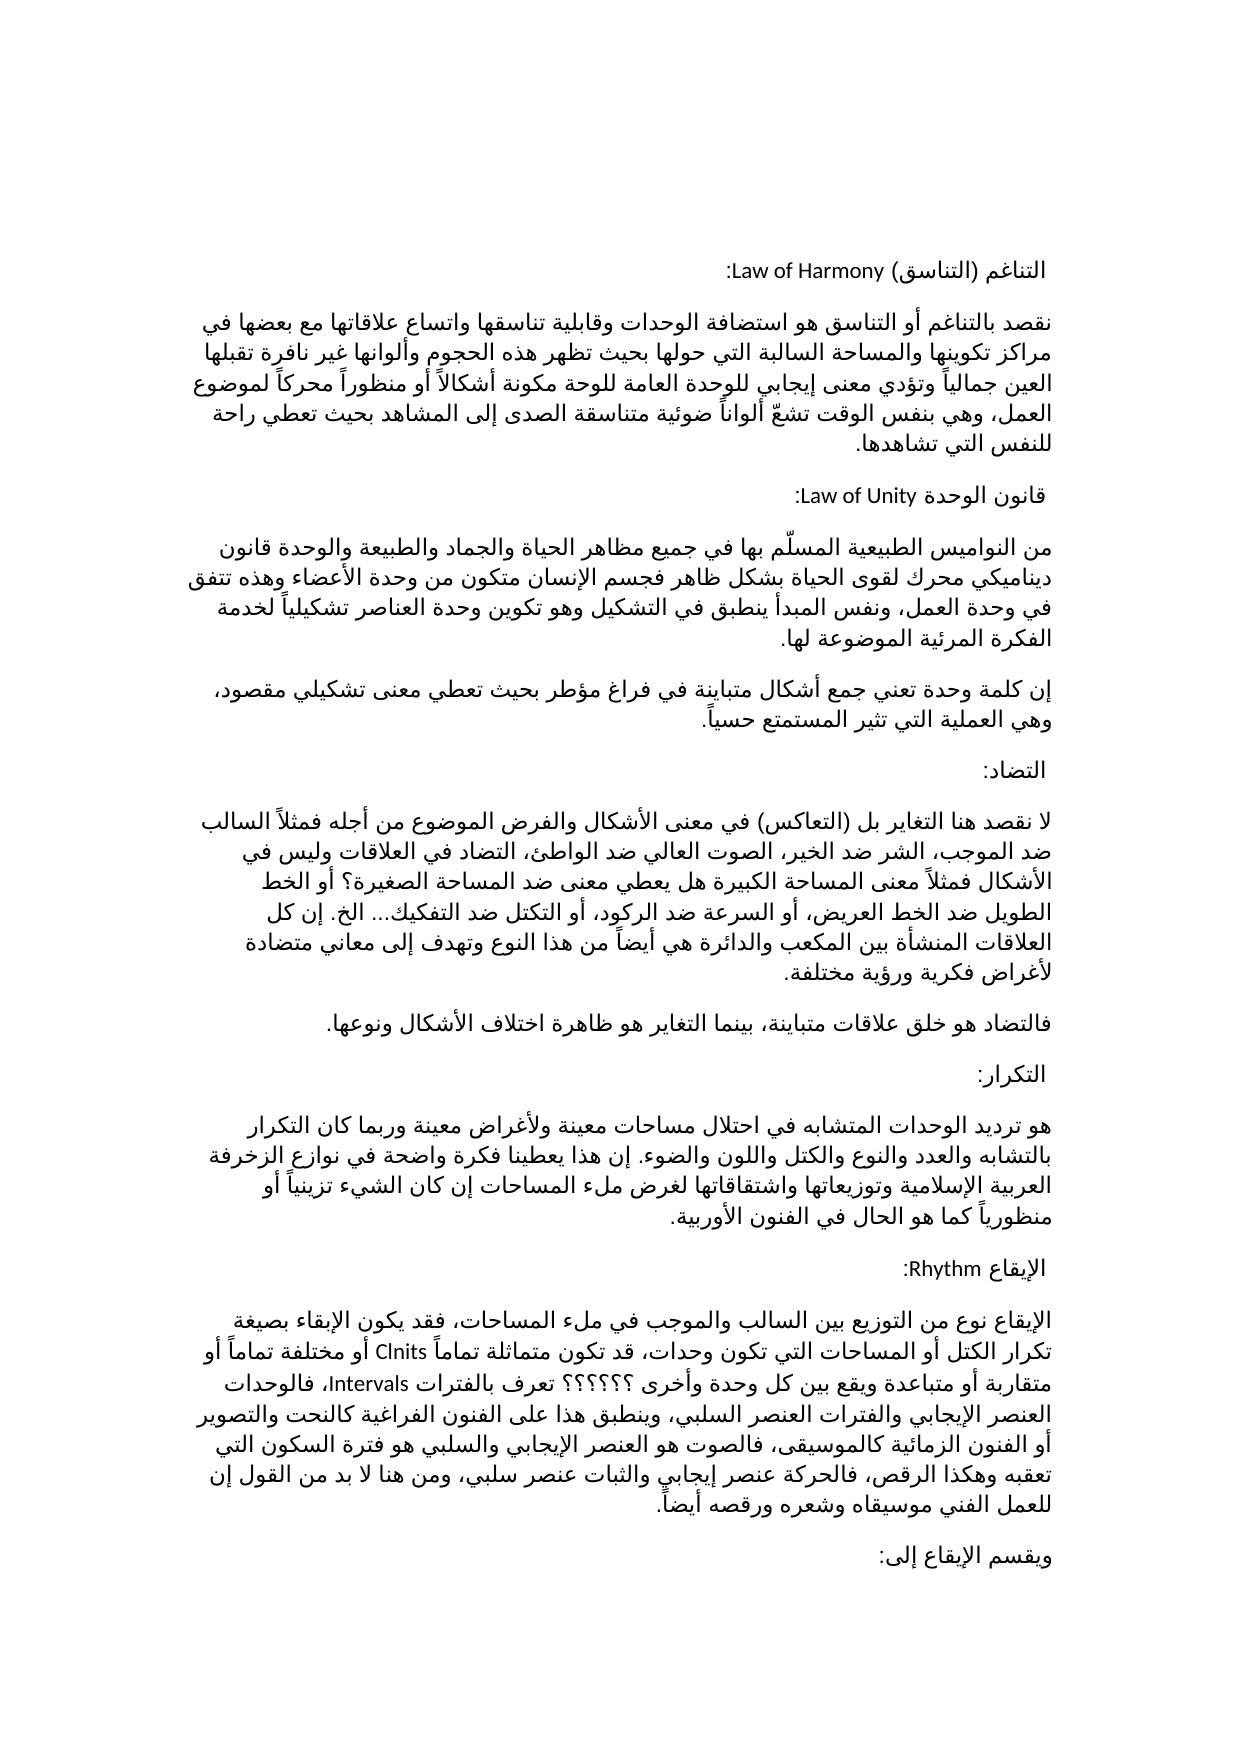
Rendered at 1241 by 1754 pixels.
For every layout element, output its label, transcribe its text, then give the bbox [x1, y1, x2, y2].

text هو ترديد الوحدات المتشابه في احتلال مساحات معينة ولأغراض معينة وربما كان التكرار بالتشابه والعدد والنوع والكتل واللون والضوء. إن هذا يعطينا فكرة واضحة في نوازع الزخرفة العربية الإسلامية وتوزيعاتها واشتقاقاتها لغرض ملء المساحات إن كان الشيء تزينياً أو منظورياً كما هو الحال في الفنون الأوربية. [187, 1112, 1053, 1229]
text الإيقاع نوع من التوزيع بين السالب والموجب في ملء المساحات، فقد يكون الإبقاء بصيغة تكرار الكتل أو المساحات التي تكون وحدات، قد تكون متماثلة تماماً Clnits أو مختلفة تماماً أو متقاربة أو متباعدة ويقع بين كل وحدة وأخرى ؟؟؟؟؟؟ تعرف بالفترات Intervals، فالوحدات العنصر الإيجابي والفترات العنصر السلبي، وينطبق هذا على الفنون الفراغية كالنحت والتصوير أو الفنون الزمائية كالموسيقى، فالصوت هو العنصر الإيجابي والسلبي هو فترة السكون التي تعقبه وهكذا الرقص، فالحركة عنصر إيجابي والثبات عنصر سلبي، ومن هنا لا بد من القول إن للعمل الفني موسيقاه وشعره ورقصه أيضاً. [187, 1307, 1053, 1518]
text لا نقصد هنا التغاير بل (التعاكس) في معنى الأشكال والفرض الموضوع من أجله فمثلاً السالب ضد الموجب، الشر ضد الخير، الصوت العالي ضد الواطئ، التضاد في العلاقات وليس في الأشكال فمثلاً معنى المساحة الكبيرة هل يعطي معنى ضد المساحة الصغيرة؟ أو الخط الطويل ضد الخط العريض، أو السرعة ضد الركود، أو التكتل ضد التفكيك... الخ. إن كل العلاقات المنشأة بين المكعب والدائرة هي أيضاً من هذا النوع وتهدف إلى معاني متضادة لأغراض فكرية ورؤية مختلفة. [187, 808, 1053, 985]
text الإيقاع Rhythm: [187, 1254, 1053, 1282]
text ويقسم الإيقاع إلى: [187, 1542, 1053, 1569]
text إن كلمة وحدة تعني جمع أشكال متباينة في فراغ مؤطر بحيث تعطي معنى تشكيلي مقصود، وهي العملية التي تثير المستمتع حسياً. [187, 676, 1053, 732]
text من النواميس الطبيعية المسلّم بها في جميع مظاهر الحياة والجماد والطبيعة والوحدة قانون ديناميكي محرك لقوى الحياة بشكل ظاهر فجسم الإنسان متكون من وحدة الأعضاء وهذه تتفق في وحدة العمل، ونفس المبدأ ينطبق في التشكيل وهو تكوين وحدة العناصر تشكيلياً لخدمة الفكرة المرئية الموضوعة لها. [187, 534, 1053, 651]
text التكرار: [187, 1061, 1053, 1087]
text فالتضاد هو خلق علاقات متباينة، بينما التغاير هو ظاهرة اختلاف الأشكال ونوعها. [187, 1010, 1053, 1036]
text قانون الوحدة Law of Unity: [187, 481, 1053, 509]
text التناغم (التناسق) Law of Harmony: [187, 256, 1053, 284]
text التضاد: [187, 757, 1053, 783]
text نقصد بالتناغم أو التناسق هو استضافة الوحدات وقابلية تناسقها واتساع علاقاتها مع بعضها في مراكز تكوينها والمساحة السالبة التي حولها بحيث تظهر هذه الحجوم وألوانها غير نافرة تقبلها العين جمالياً وتؤدي معنى إيجابي للوحدة العامة للوحة مكونة أشكالاً أو منظوراً محركاً لموضوع العمل، وهي بنفس الوقت تشعّ ألواناً ضوئية متناسقة الصدى إلى المشاهد بحيث تعطي راحة للنفس التي تشاهدها. [187, 309, 1053, 456]
